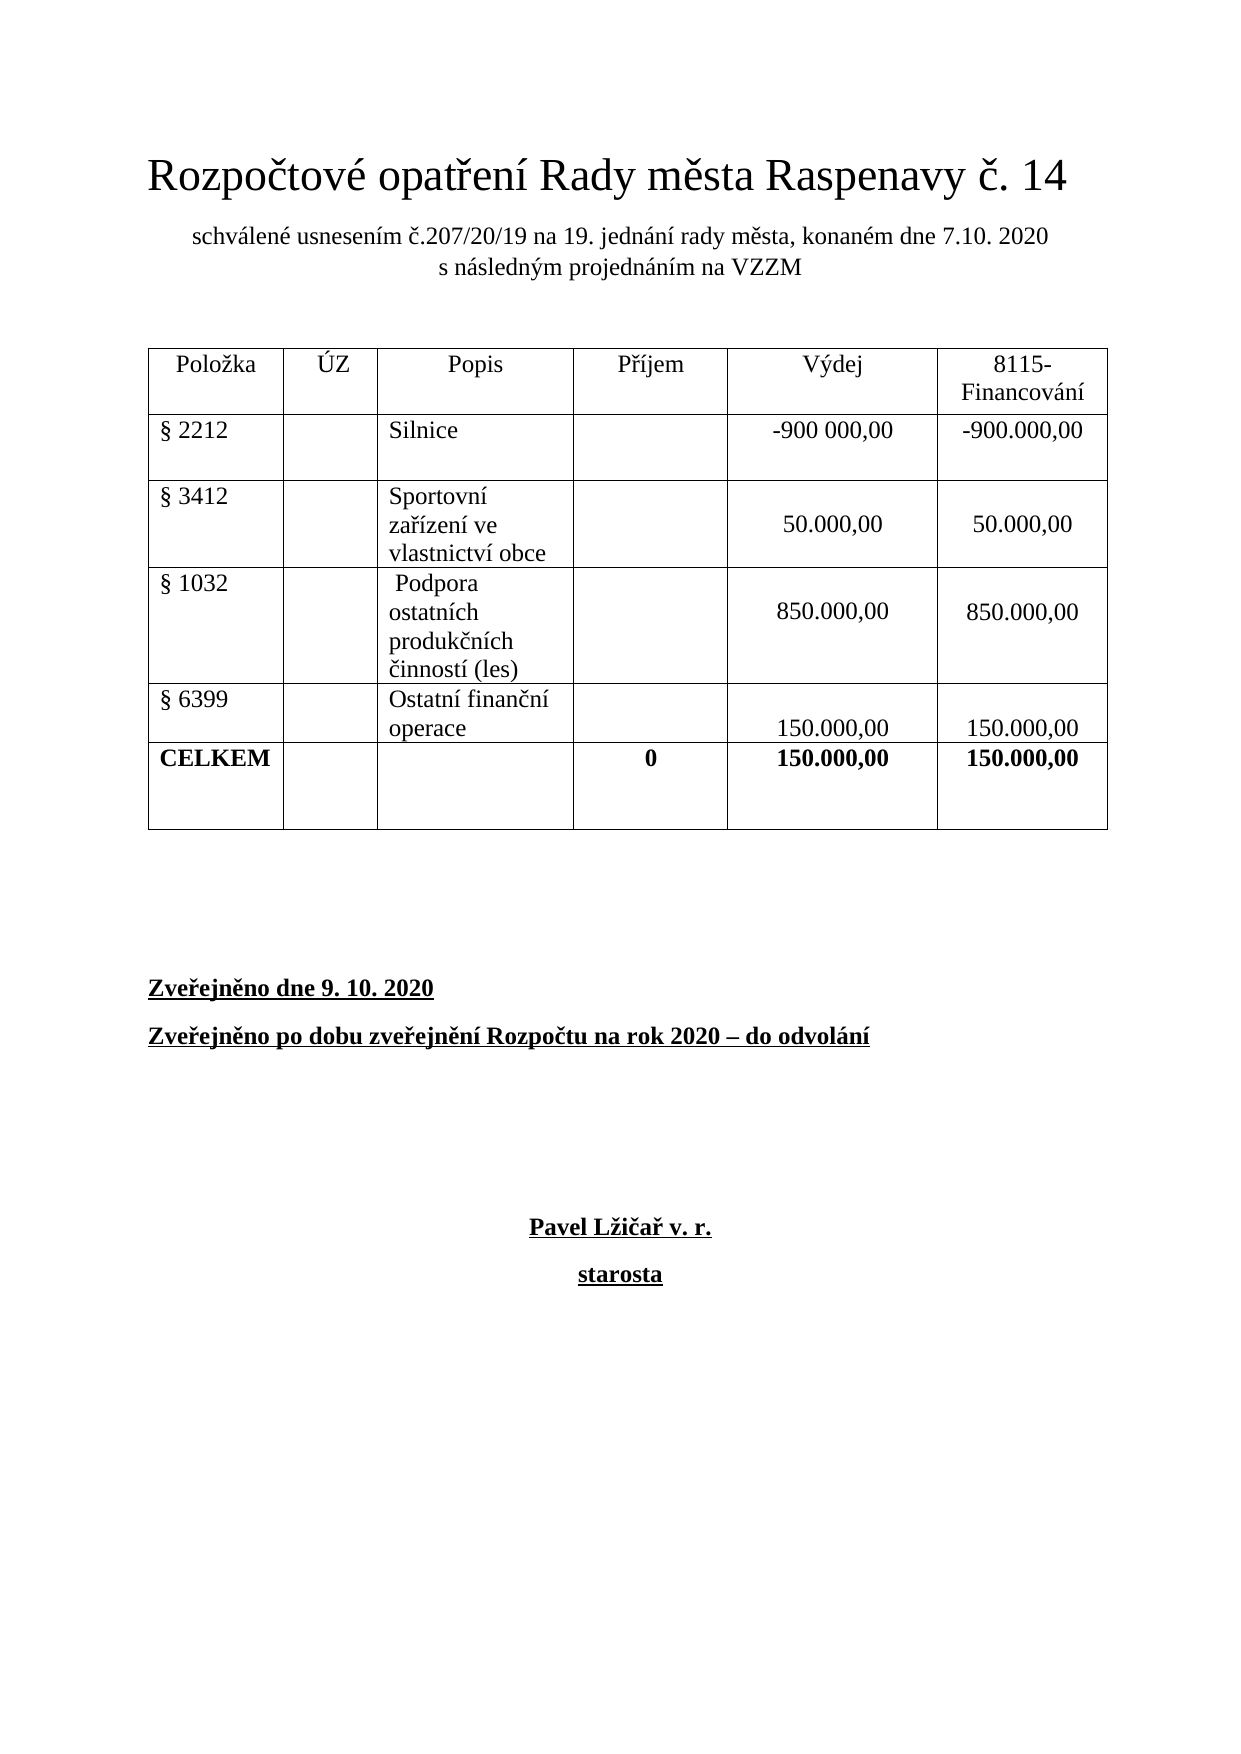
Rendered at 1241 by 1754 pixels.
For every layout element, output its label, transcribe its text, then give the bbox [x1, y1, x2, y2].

table_cell [284, 481, 377, 567]
table_header 8115-Financování [938, 349, 1107, 414]
table_cell -900.000,00 [938, 415, 1107, 480]
table_header Popis [378, 349, 573, 414]
table_cell CELKEM [149, 743, 283, 829]
table_cell Ostatní finanční operace [378, 684, 573, 742]
table_cell 850.000,00 [728, 568, 937, 683]
table_header Příjem [574, 349, 727, 414]
table_cell 50.000,00 [728, 481, 937, 567]
text Zveřejněno dne 9. 10. 2020 [148, 973, 1093, 1002]
table_cell Silnice [378, 415, 573, 480]
text schválené usnesením č.207/20/19 na 19. jednání rady města, konaném dne 7.10. 2020 s následným projednáním na VZZM [148, 221, 1093, 281]
table_cell § 3412 [149, 481, 283, 567]
table_cell [574, 568, 727, 683]
table_cell [284, 568, 377, 683]
table_cell [574, 684, 727, 742]
table_cell 150.000,00 [728, 743, 937, 829]
table_cell § 2212 [149, 415, 283, 480]
table_cell § 6399 [149, 684, 283, 742]
table_cell 50.000,00 [938, 481, 1107, 567]
text starosta [148, 1259, 1093, 1288]
table_cell [284, 415, 377, 480]
table_header ÚZ [284, 349, 377, 414]
table_cell Sportovní zařízení ve vlastnictví obce [378, 481, 573, 567]
table_cell [574, 481, 727, 567]
table_cell -900 000,00 [728, 415, 937, 480]
table_cell [284, 684, 377, 742]
table_cell [378, 743, 573, 829]
table_cell 150.000,00 [728, 684, 937, 742]
table_cell 150.000,00 [938, 743, 1107, 829]
text Zveřejněno po dobu zveřejnění Rozpočtu na rok 2020 – do odvolání [148, 1021, 1093, 1050]
table_header Položka [149, 349, 283, 414]
table_cell 0 [574, 743, 727, 829]
table_cell [284, 743, 377, 829]
table_cell [574, 415, 727, 480]
text Rozpočtové opatření Rady města Raspenavy č. 14 [148, 148, 1093, 200]
table_cell 150.000,00 [938, 684, 1107, 742]
table_cell § 1032 [149, 568, 283, 683]
text Pavel Lžičař v. r. [148, 1212, 1093, 1241]
table_cell 850.000,00 [938, 568, 1107, 683]
table_header Výdej [728, 349, 937, 414]
table_cell Podpora ostatních produkčních činností (les) [378, 568, 573, 683]
